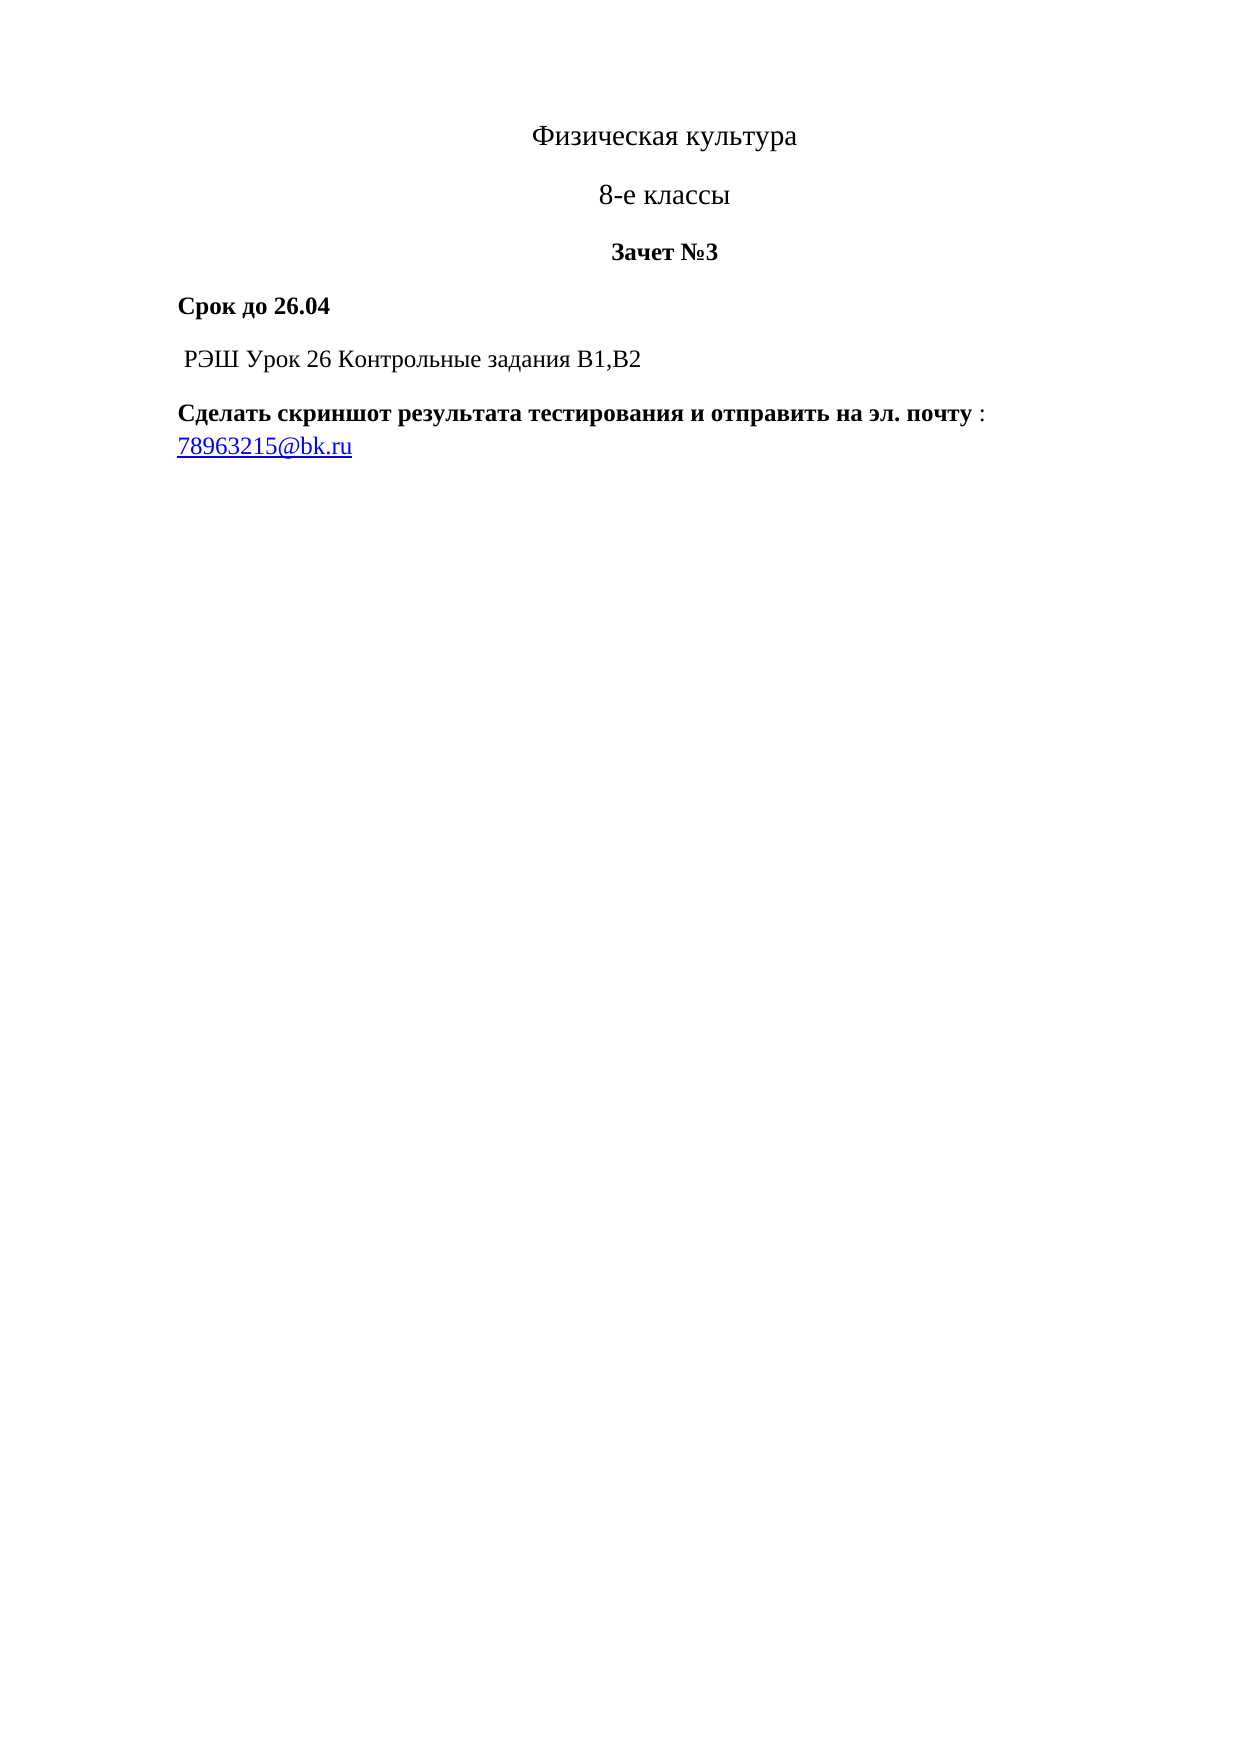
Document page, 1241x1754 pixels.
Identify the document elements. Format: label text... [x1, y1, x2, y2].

text 8-е классы [177, 177, 1152, 211]
text Физическая культура [177, 118, 1152, 152]
text Зачет №3 [177, 237, 1152, 266]
text Срок до 26.04 [177, 291, 1152, 319]
text РЭШ Урок 26 Контрольные задания В1,В2 [177, 344, 1152, 373]
text Сделать скриншот результата тестирования и отправить на эл. почту : 78963215@bk.ru [177, 398, 1152, 460]
